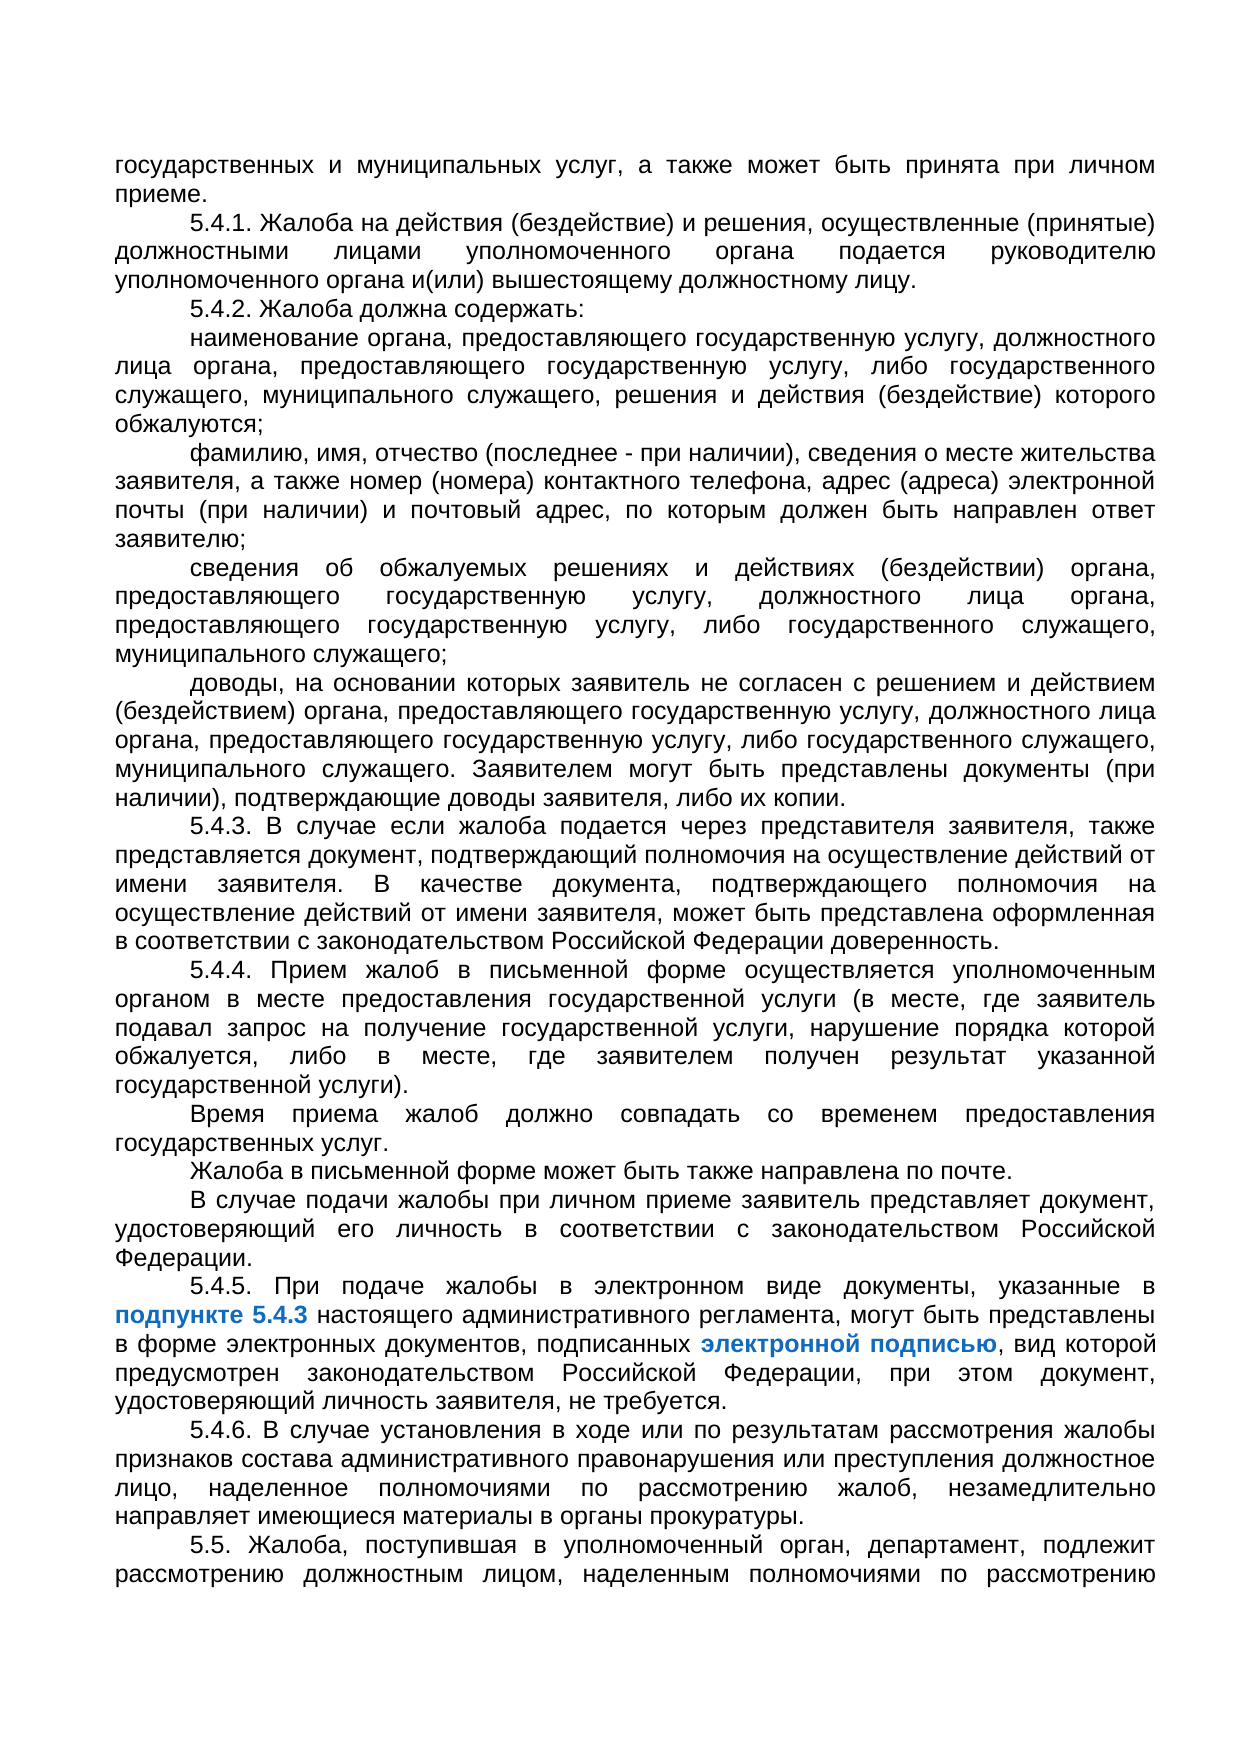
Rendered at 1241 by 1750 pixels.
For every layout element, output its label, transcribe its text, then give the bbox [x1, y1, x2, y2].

text 5.4.4. Прием жалоб в письменной форме осуществляется уполномоченным органом в месте предоставления государственной услуги (в месте, где заявитель подавал запрос на получение государственной услуги, нарушение порядка которой обжалуется, либо в месте, где заявителем получен результат указанной государственной услуги). [114, 955, 1157, 1099]
text фамилию, имя, отчество (последнее - при наличии), сведения о месте жительства заявителя, а также номер (номера) контактного телефона, адрес (адреса) электронной почты (при наличии) и почтовый адрес, по которым должен быть направлен ответ заявителю; [114, 437, 1157, 552]
text Жалоба в письменной форме может быть также направлена по почте. [114, 1156, 1157, 1185]
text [114, 1530, 1157, 1587]
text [114, 150, 1157, 207]
text 5.4.3. В случае если жалоба подается через представителя заявителя, также представляется документ, подтверждающий полномочия на осуществление действий от имени заявителя. В качестве документа, подтверждающего полномочия на осуществление действий от имени заявителя, может быть представлена оформленная в соответствии с законодательством Российской Федерации доверенность. [114, 811, 1157, 955]
text 5.4.1. Жалоба на действия (бездействие) и решения, осуществленные (принятые) должностными лицами уполномоченного органа подается руководителю уполномоченного органа и(или) вышестоящему должностному лицу. [114, 207, 1157, 294]
text доводы, на основании которых заявитель не согласен с решением и действием (бездействием) органа, предоставляющего государственную услугу, должностного лица органа, предоставляющего государственную услугу, либо государственного служащего, муниципального служащего. Заявителем могут быть представлены документы (при наличии), подтверждающие доводы заявителя, либо их копии. [114, 667, 1157, 811]
text 5.4.5. При подаче жалобы в электронном виде документы, указанные в подпункте 5.4.3 настоящего административного регламента, могут быть представлены в форме электронных документов, подписанных электронной подписью, вид которой предусмотрен законодательством Российской Федерации, при этом документ, удостоверяющий личность заявителя, не требуется. [114, 1271, 1157, 1415]
text наименование органа, предоставляющего государственную услугу, должностного лица органа, предоставляющего государственную услугу, либо государственного служащего, муниципального служащего, решения и действия (бездействие) которого обжалуются; [114, 322, 1157, 437]
text Время приема жалоб должно совпадать со временем предоставления государственных услуг. [114, 1099, 1157, 1156]
text сведения об обжалуемых решениях и действиях (бездействии) органа, предоставляющего государственную услугу, должностного лица органа, предоставляющего государственную услугу, либо государственного служащего, муниципального служащего; [114, 552, 1157, 667]
text 5.4.2. Жалоба должна содержать: [114, 294, 1157, 322]
text 5.4.6. В случае установления в ходе или по результатам рассмотрения жалобы признаков состава административного правонарушения или преступления должностное лицо, наделенное полномочиями по рассмотрению жалоб, незамедлительно направляет имеющиеся материалы в органы прокуратуры. [114, 1415, 1157, 1530]
text В случае подачи жалобы при личном приеме заявитель представляет документ, удостоверяющий его личность в соответствии с законодательством Российской Федерации. [114, 1185, 1157, 1271]
